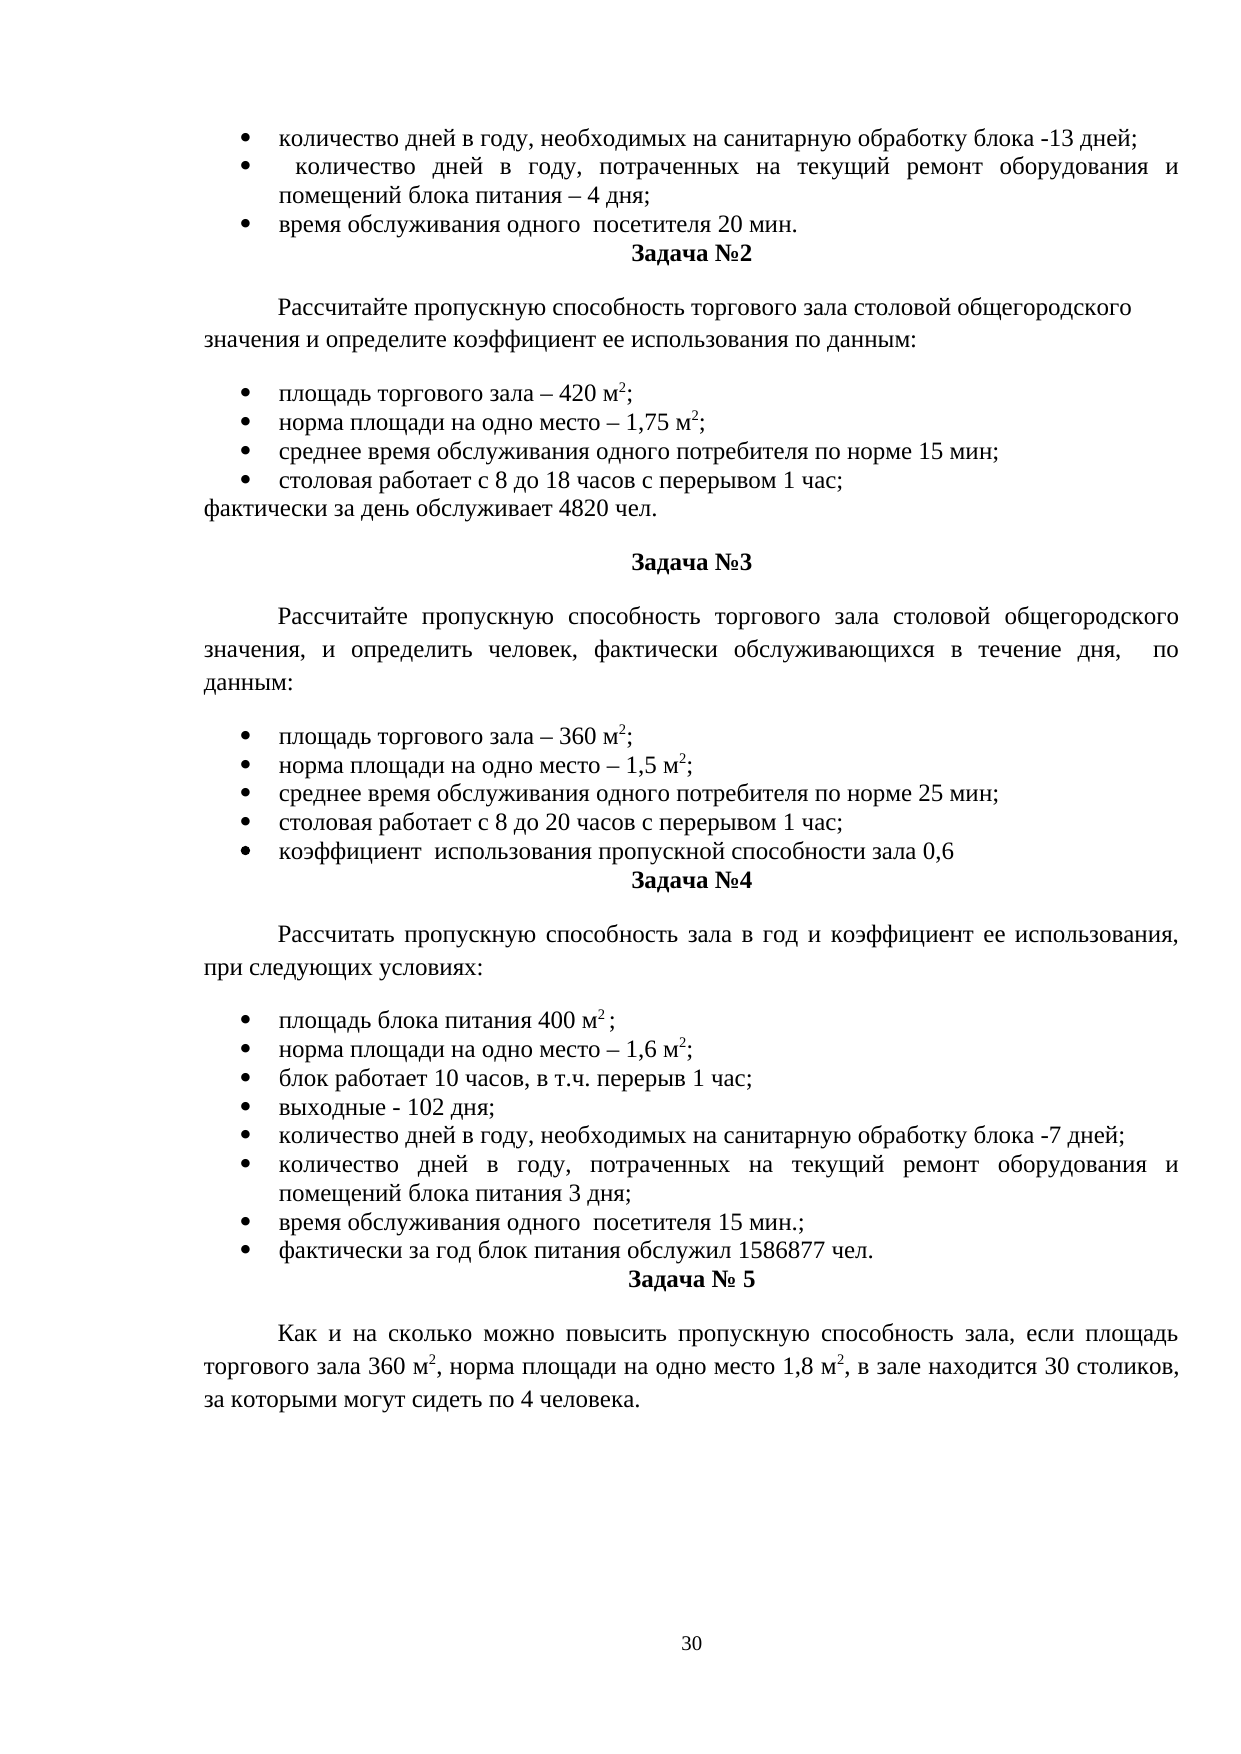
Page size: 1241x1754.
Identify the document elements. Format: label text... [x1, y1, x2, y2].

list фактически за год блок питания обслужил 1586877 чел. [241, 1236, 1180, 1264]
list столовая работает с 8 до 18 часов с перерывом 1 час; [241, 465, 1180, 493]
text Рассчитайте пропускную способность торгового зала столовой общегородского значения, и определить человек, фактически обслуживающихся в течение дня, по данным: [203, 601, 1180, 696]
list количество дней в году, необходимых на санитарную обработку блока -13 дней; [241, 123, 1180, 151]
text Как и на сколько можно повысить пропускную способность зала, если площадь торгового зала , норма площади на одно место , в зале находится 30 столиков, за которыми могут сидеть по 4 человека. [203, 1318, 1180, 1413]
list количество дней в году, потраченных на текущий ремонт оборудования и помещений блока питания – 4 дня; [241, 151, 1180, 209]
text Рассчитайте пропускную способность торгового зала столовой общегородского значения и определите коэффициент ее использования по данным: [203, 292, 1180, 353]
list время обслуживания одного посетителя 20 мин. [241, 209, 1180, 238]
text Задача №4 [203, 865, 1180, 893]
list норма площади на одно место – ; [241, 407, 1180, 436]
list выходные - 102 дня; [241, 1092, 1180, 1121]
list норма площади на одно место – ; [241, 750, 1180, 778]
list площадь торгового зала – ; [241, 378, 1180, 407]
text Задача № 5 [203, 1264, 1180, 1293]
text Задача №2 [203, 238, 1180, 266]
list количество дней в году, потраченных на текущий ремонт оборудования и помещений блока питания 3 дня; [241, 1149, 1180, 1207]
list площадь торгового зала – ; [241, 721, 1180, 750]
text Задача №3 [203, 547, 1180, 576]
list коэффициент использования пропускной способности зала 0,6 [241, 836, 1180, 865]
text Рассчитать пропускную способность зала в год и коэффициент ее использования, при следующих условиях: [203, 919, 1180, 980]
list площадь блока питания ; [241, 1006, 1180, 1034]
list время обслуживания одного посетителя 15 мин.; [241, 1207, 1180, 1236]
list столовая работает с 8 до 20 часов с перерывом 1 час; [241, 807, 1180, 836]
text фактически за день обслуживает 4820 чел. [203, 493, 1180, 522]
list количество дней в году, необходимых на санитарную обработку блока -7 дней; [241, 1121, 1180, 1149]
list среднее время обслуживания одного потребителя по норме 25 мин; [241, 778, 1180, 807]
list норма площади на одно место – ; [241, 1034, 1180, 1063]
list среднее время обслуживания одного потребителя по норме 15 мин; [241, 436, 1180, 465]
list блок работает 10 часов, в т.ч. перерыв 1 час; [241, 1063, 1180, 1092]
